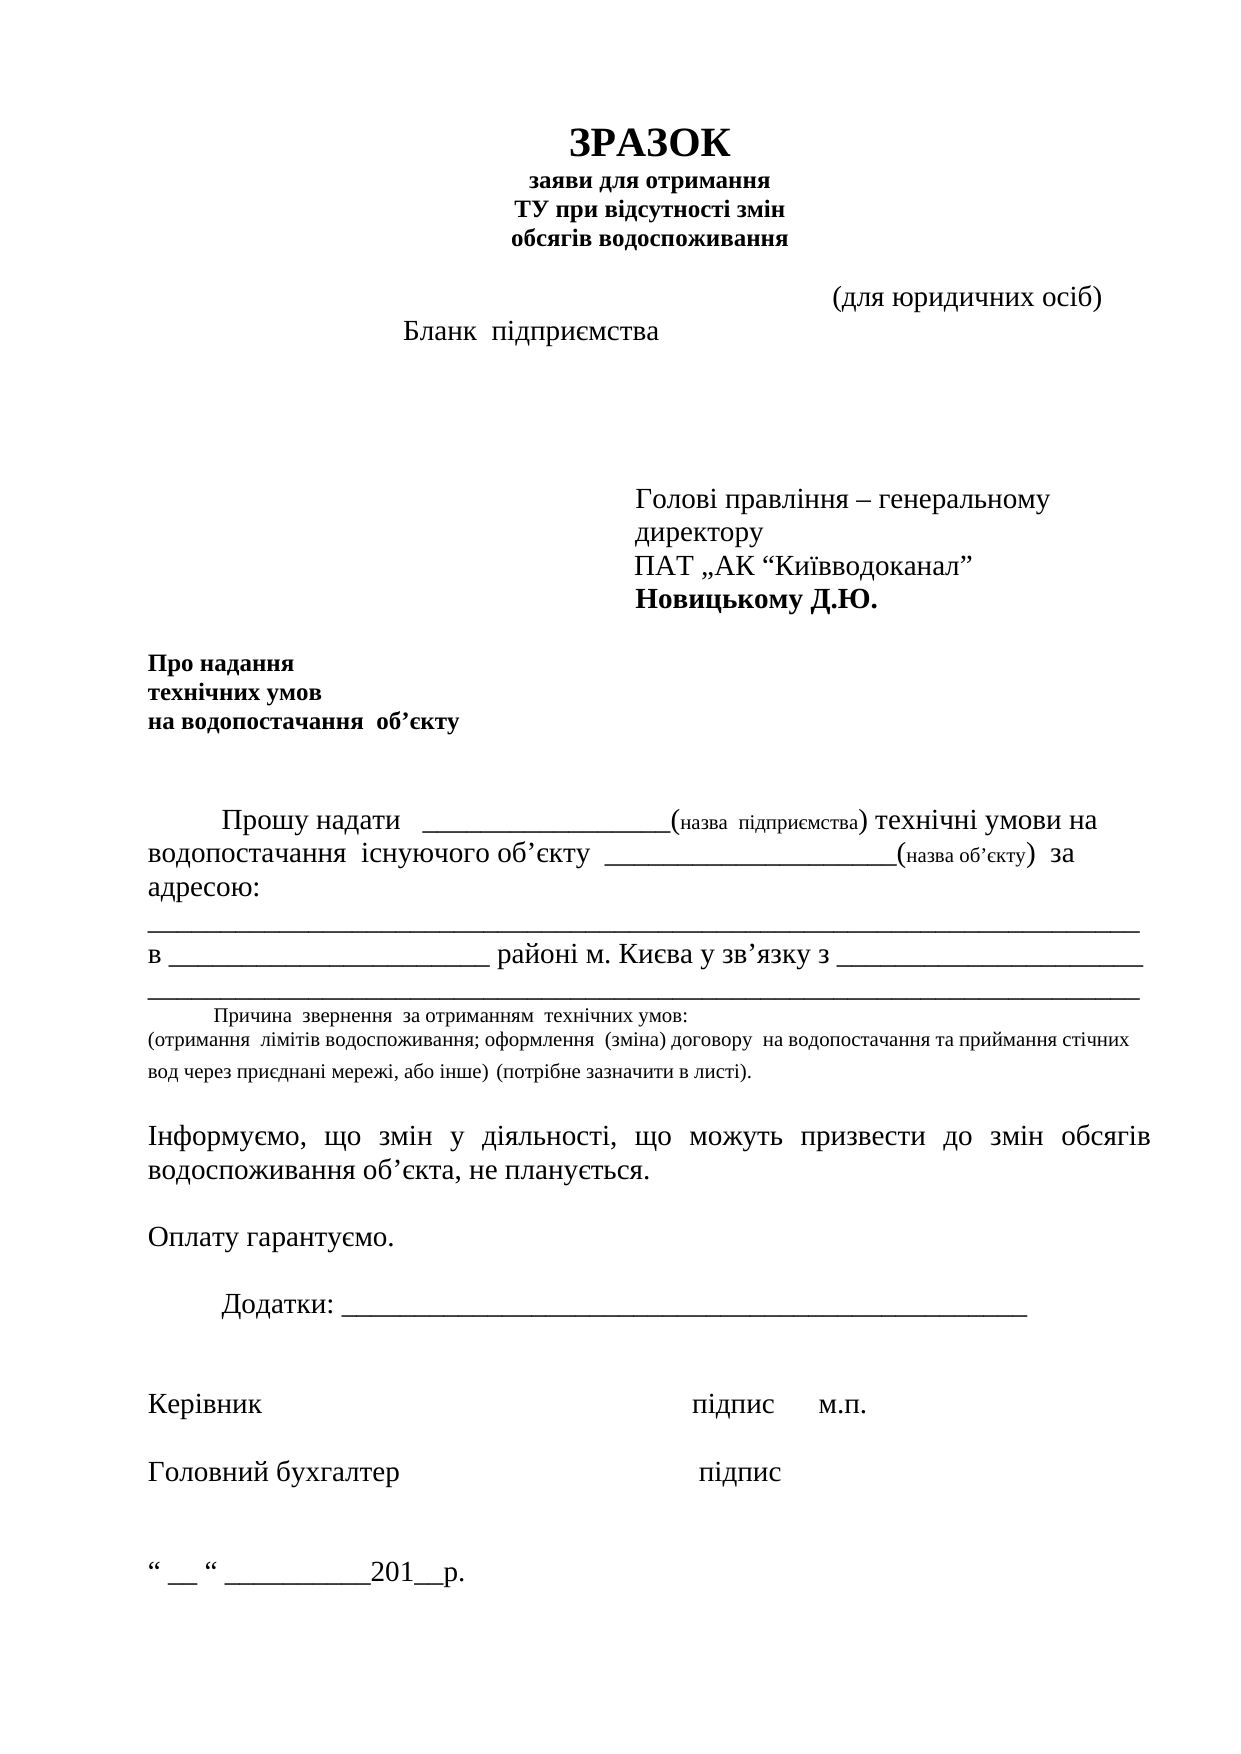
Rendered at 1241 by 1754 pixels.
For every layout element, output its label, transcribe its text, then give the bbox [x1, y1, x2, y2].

text в ______________________ районі м. Києва у зв’язку з _____________________ [148, 936, 1152, 969]
text Бланк підприємства [148, 313, 1152, 347]
text Оплату гарантуємо. [148, 1219, 1152, 1252]
text Інформуємо, що змін у діяльності, що можуть призвести до змін обсягів водоспоживання об’єкта, не планується. [148, 1118, 1152, 1185]
text Причина звернення за отриманням технічних умов: [148, 1003, 1152, 1027]
text заяви для отримання [148, 165, 1152, 194]
text на водопостачання об’єкту [148, 706, 1152, 735]
text технічних умов [148, 677, 1152, 706]
text ____________________________________________________________________ [148, 969, 1152, 1003]
text (отримання лімітів водоспоживання; оформлення (зміна) договору на водопостачання та приймання стічних вод через приєднані мережі, або інше) (потрібне зазначити в листі). [148, 1027, 1152, 1085]
text Керівник підпис м.п. [148, 1387, 1152, 1420]
text Додатки: _______________________________________________ [148, 1286, 1152, 1319]
text Голові правління – генеральному директору [635, 481, 1152, 548]
text Новицькому Д.Ю. [635, 581, 1152, 615]
text Головний бухгалтер підпис [148, 1454, 1152, 1487]
text Прошу надати _________________(назва підприємства) технічні умови на водопостачання існуючого об’єкту ____________________(назва об’єкту) за адресою: ____________________________________________________________________ [148, 802, 1152, 936]
text ЗРАЗОК [148, 117, 1152, 165]
text обсягів водоспоживання [148, 223, 1152, 251]
text (для юридичних осіб) [635, 279, 1152, 313]
text “ __ “ __________201__р. [148, 1554, 1152, 1588]
text ПАТ „АК “Київводоканал” [148, 548, 1152, 581]
text ТУ при відсутності змін [148, 194, 1152, 223]
text Про надання [148, 648, 1152, 677]
